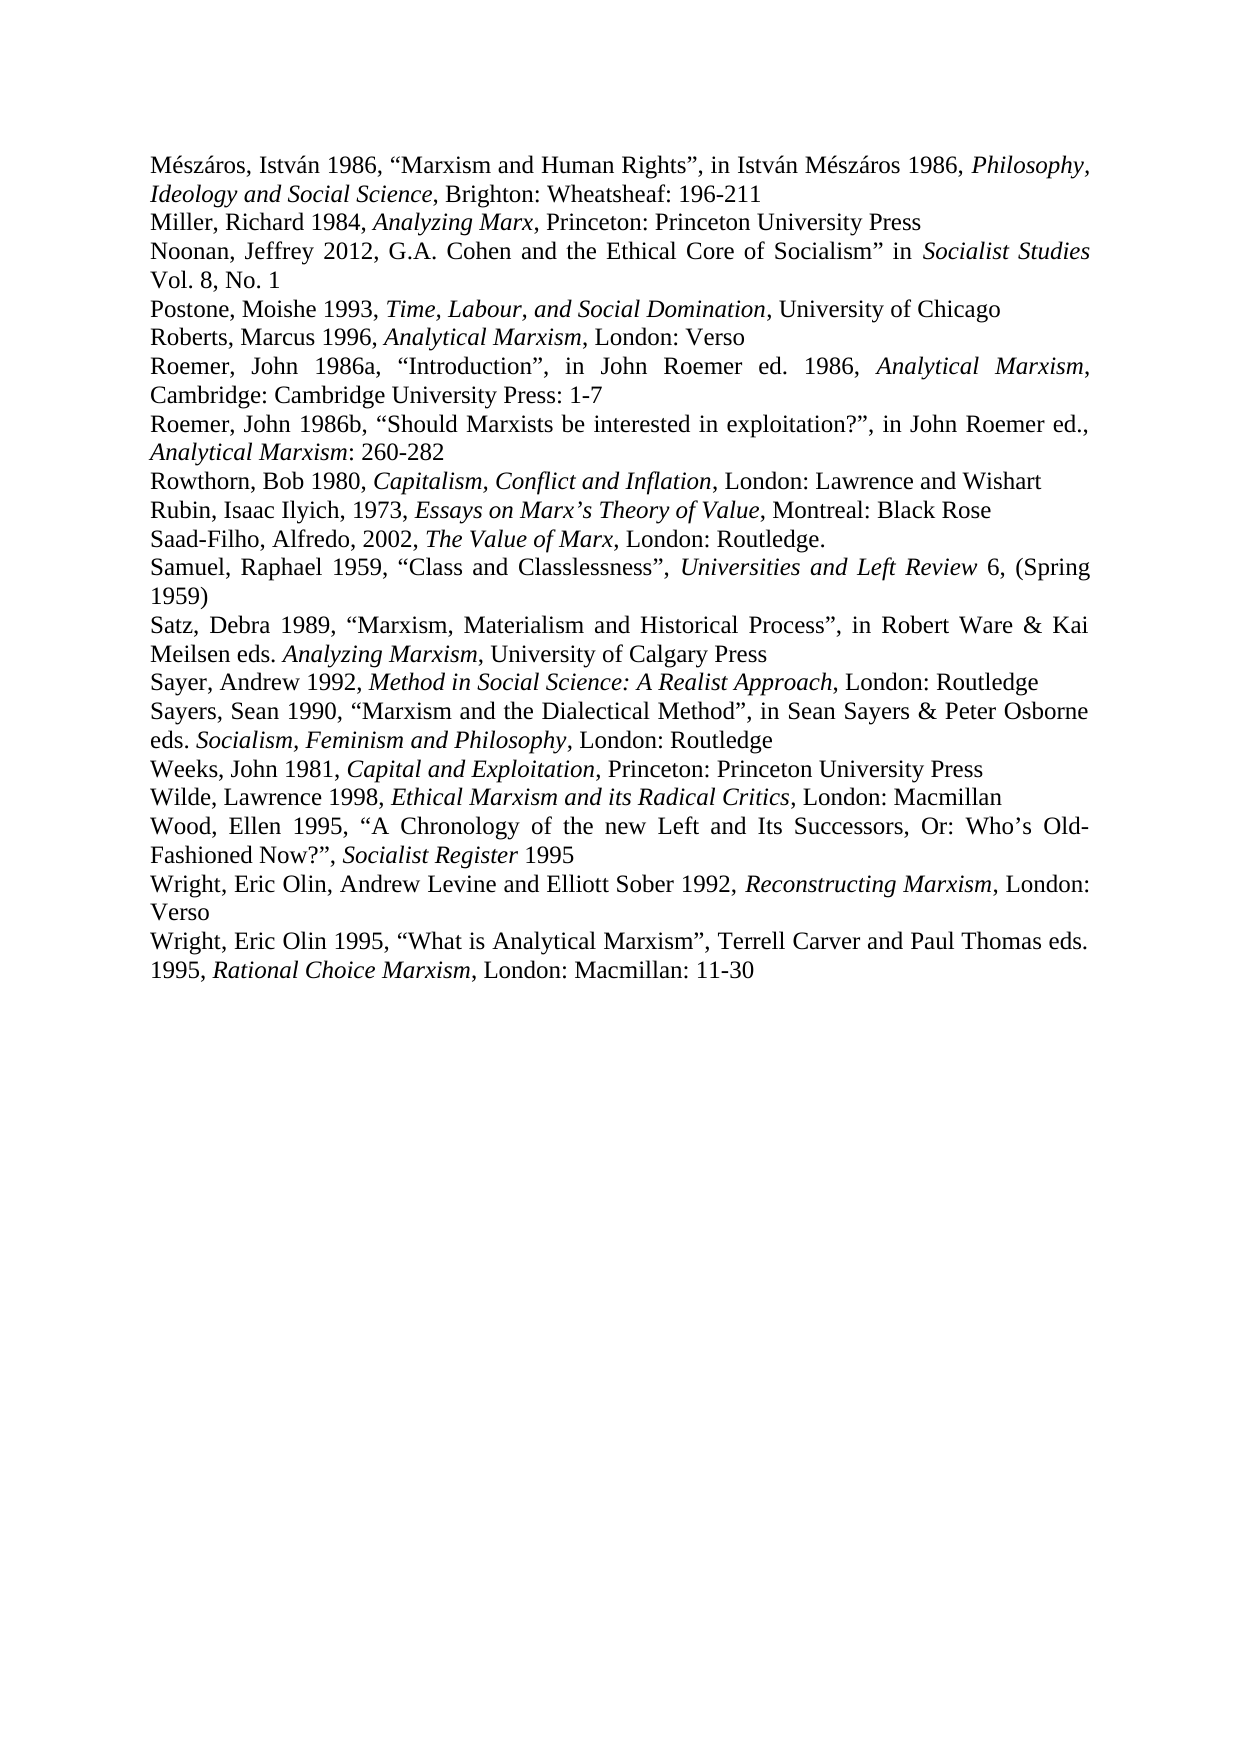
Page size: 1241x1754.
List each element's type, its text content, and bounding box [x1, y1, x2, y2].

text Weeks, John 1981, Capital and Exploitation, Princeton: Princeton University Press [150, 754, 1090, 782]
text Samuel, Raphael 1959, “Class and Classlessness”, Universities and Left Review 6, (Spring 1959) [150, 552, 1090, 610]
text Roemer, John 1986b, “Should Marxists be interested in exploitation?”, in John Roemer ed., Analytical Marxism: 260-282 [150, 409, 1090, 466]
text Rowthorn, Bob 1980, Capitalism, Conflict and Inflation, London: Lawrence and Wishart [150, 466, 1090, 495]
text Satz, Debra 1989, “Marxism, Materialism and Historical Process”, in Robert Ware & Kai Meilsen eds. Analyzing Marxism, University of Calgary Press [150, 610, 1090, 667]
text Roemer, John 1986a, “Introduction”, in John Roemer ed. 1986, Analytical Marxism, Cambridge: Cambridge University Press: 1-7 [150, 351, 1090, 409]
text Miller, Richard 1984, Analyzing Marx, Princeton: Princeton University Press [150, 207, 1090, 236]
text Wilde, Lawrence 1998, Ethical Marxism and its Radical Critics, London: Macmillan [150, 782, 1090, 811]
text Postone, Moishe 1993, Time, Labour, and Social Domination, University of Chicago [150, 294, 1090, 322]
text Rubin, Isaac Ilyich, 1973, Essays on Marx’s Theory of Value, Montreal: Black Rose [150, 495, 1090, 524]
text Wright, Eric Olin 1995, “What is Analytical Marxism”, Terrell Carver and Paul Thomas eds. 1995, Rational Choice Marxism, London: Macmillan: 11-30 [150, 926, 1090, 984]
text Wood, Ellen 1995, “A Chronology of the new Left and Its Successors, Or: Who’s Old-Fashioned Now?”, Socialist Register 1995 [150, 811, 1090, 869]
text Roberts, Marcus 1996, Analytical Marxism, London: Verso [150, 322, 1090, 351]
text Sayer, Andrew 1992, Method in Social Science: A Realist Approach, London: Routledge [150, 667, 1090, 696]
text Saad-Filho, Alfredo, 2002, The Value of Marx, London: Routledge. [150, 524, 1090, 552]
text Noonan, Jeffrey 2012, G.A. Cohen and the Ethical Core of Socialism” in Socialist Studies Vol. 8, No. 1 [150, 236, 1090, 294]
text Sayers, Sean 1990, “Marxism and the Dialectical Method”, in Sean Sayers & Peter Osborne eds. Socialism, Feminism and Philosophy, London: Routledge [150, 696, 1090, 754]
text Wright, Eric Olin, Andrew Levine and Elliott Sober 1992, Reconstructing Marxism, London: Verso [150, 869, 1090, 926]
text Mészáros, István 1986, “Marxism and Human Rights”, in István Mészáros 1986, Philosophy, Ideology and Social Science, Brighton: Wheatsheaf: 196-211 [150, 150, 1090, 207]
